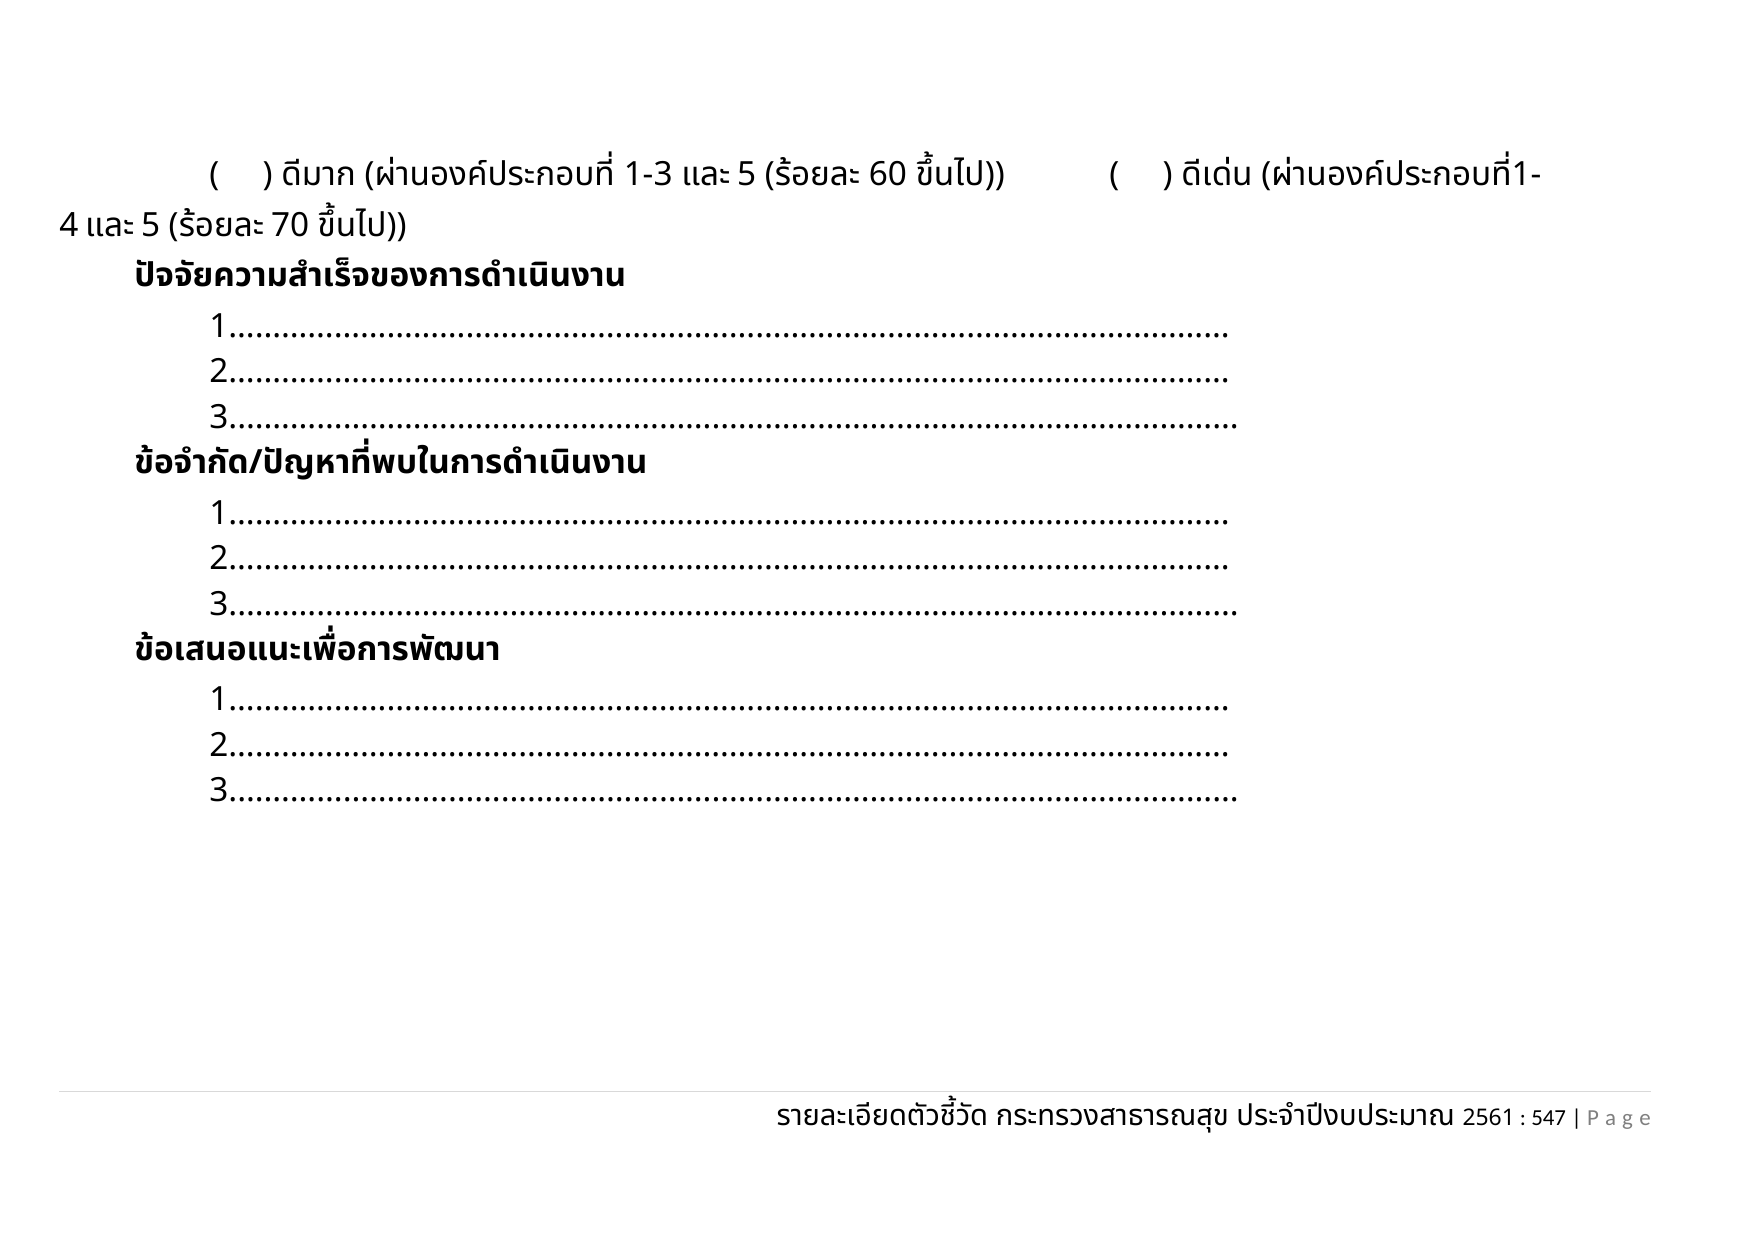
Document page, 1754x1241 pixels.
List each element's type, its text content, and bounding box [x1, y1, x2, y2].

text ปัจจัยความสำเร็จของการดำเนินงาน [59, 251, 1651, 302]
text 2…………………………………………………………………………………………………… [59, 534, 1651, 579]
text 1…………………………………………………………………………………………………… [59, 302, 1651, 347]
text 3.…………………………………………………………………………………………………… [59, 766, 1651, 811]
text 2…………………………………………………………………………………………………… [59, 347, 1651, 392]
text 3.…………………………………………………………………………………………………… [59, 579, 1651, 625]
text 1…………………………………………………………………………………………………… [59, 488, 1651, 534]
text 2…………………………………………………………………………………………………… [59, 721, 1651, 766]
text 1…………………………………………………………………………………………………… [59, 675, 1651, 721]
text ข้อจำกัด/ปัญหาที่พบในการดำเนินงาน [59, 438, 1651, 488]
text ข้อเสนอแนะเพื่อการพัฒนา [59, 625, 1651, 675]
text 3.…………………………………………………………………………………………………… [59, 392, 1651, 438]
text ( ) ดีมาก (ผ่านองค์ประกอบที่ 1-3 และ5 (ร้อยละ 60 ขึ้นไป)) ( ) ดีเด่น (ผ่านองค์ประกอบที่1- 4และ5 (ร้อยละ70 ขึ้นไป)) [59, 150, 1651, 251]
